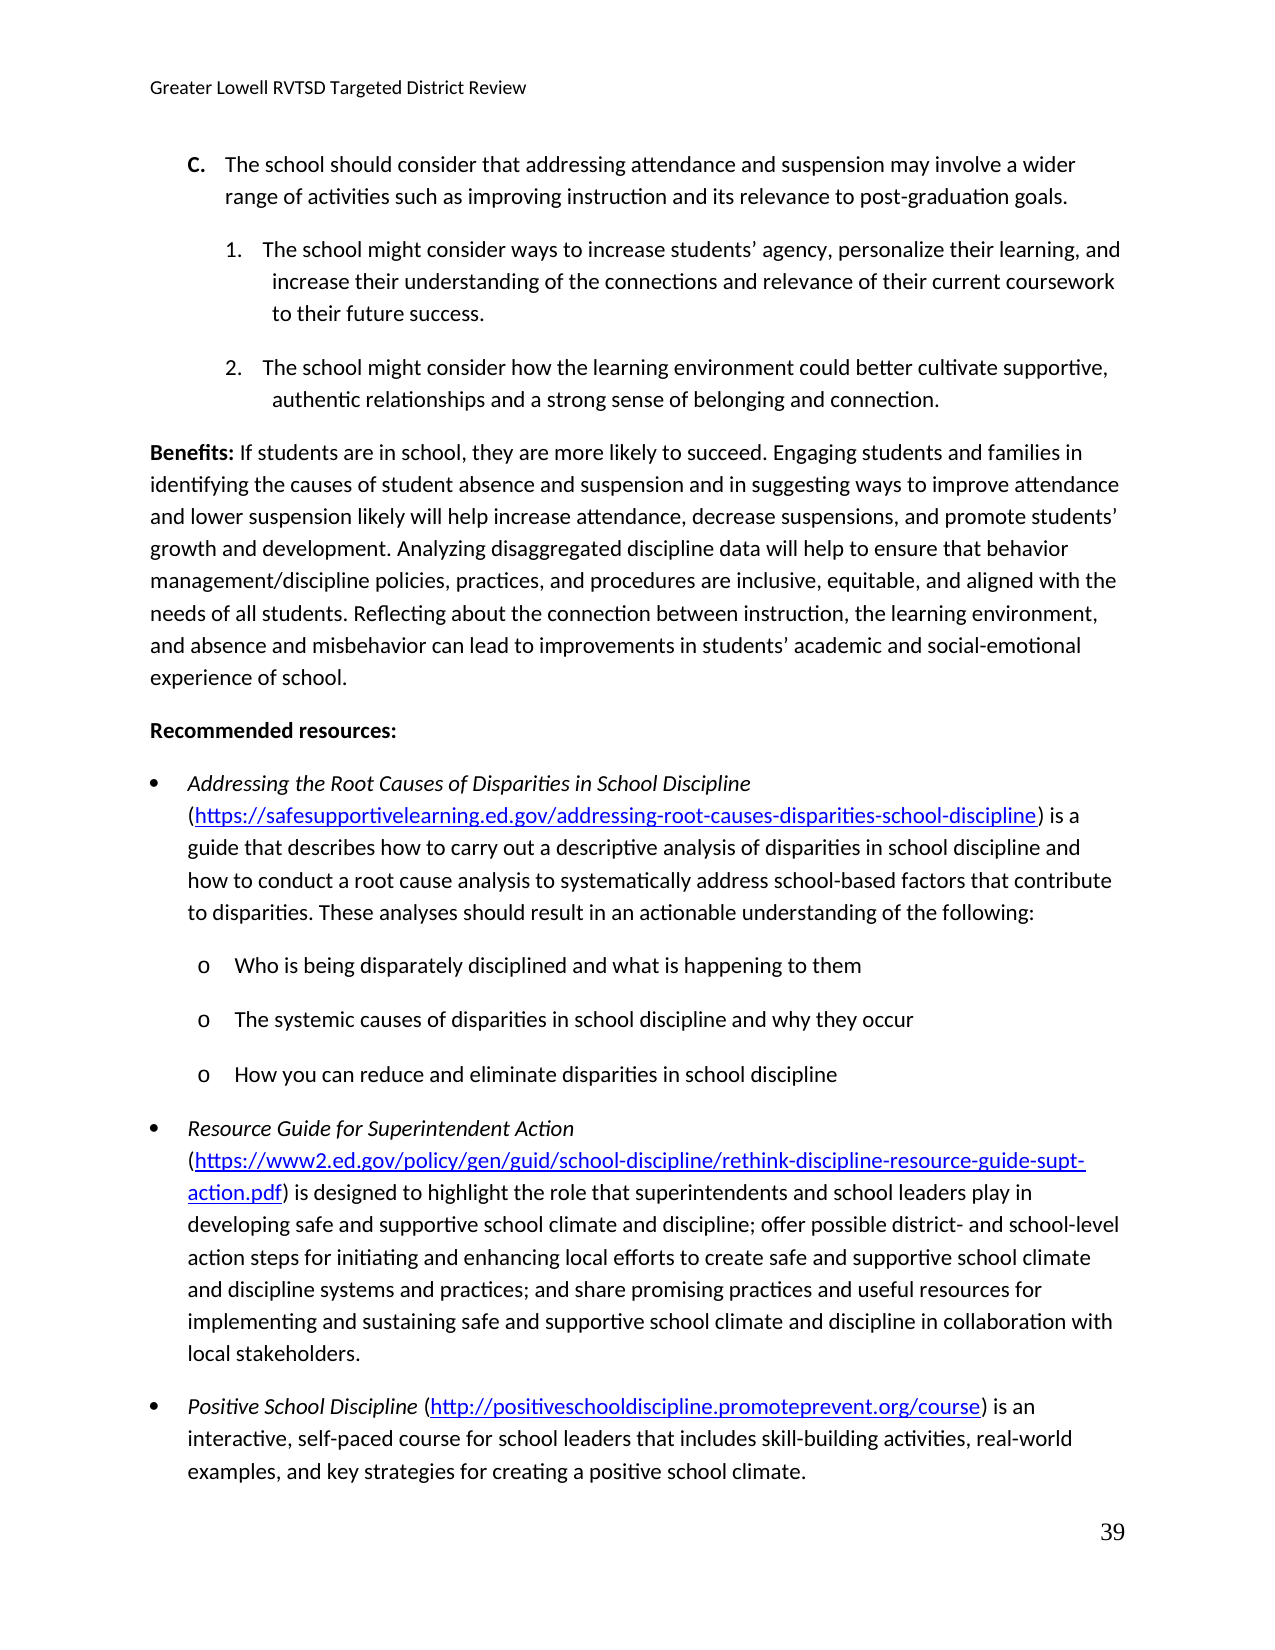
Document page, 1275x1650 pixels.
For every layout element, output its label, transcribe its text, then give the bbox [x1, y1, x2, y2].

list 1. The school might consider ways to increase students’ agency, personalize their learning, and increase their understanding of the connections and relevance of their current coursework to their future success. [225, 235, 1125, 328]
list The systemic causes of disparities in school discipline and why they occur [197, 1005, 1125, 1034]
list The school should consider that addressing attendance and suspension may involve a wider range of activities such as improving instruction and its relevance to post-graduation goals. [187, 150, 1125, 210]
text Benefits: If students are in school, they are more likely to succeed. Engaging students and families in identifying the causes of student absence and suspension and in suggesting ways to improve attendance and lower suspension likely will help increase attendance, decrease suspensions, and promote students’ growth and development. Analyzing disaggregated discipline data will help to ensure that behavior management/discipline policies, practices, and procedures are inclusive, equitable, and aligned with the needs of all students. Reflecting about the connection between instruction, the learning environment, and absence and misbehavior can lead to improvements in students’ academic and social-emotional experience of school. [150, 438, 1125, 691]
list 2. The school might consider how the learning environment could better cultivate supportive, authentic relationships and a strong sense of belonging and connection. [225, 353, 1125, 413]
list Who is being disparately disciplined and what is happening to them [197, 951, 1125, 980]
list Resource Guide for Superintendent Action (https://www2.ed.gov/policy/gen/guid/school-discipline/rethink-discipline-resource-guide-supt-action.pdf) is designed to highlight the role that superintendents and school leaders play in developing safe and supportive school climate and discipline; offer possible district- and school-level action steps for initiating and enhancing local efforts to create safe and supportive school climate and discipline systems and practices; and share promising practices and useful resources for implementing and sustaining safe and supportive school climate and discipline in collaboration with local stakeholders. [150, 1114, 1125, 1367]
list How you can reduce and eliminate disparities in school discipline [197, 1060, 1125, 1089]
list Addressing the Root Causes of Disparities in School Discipline (https://safesupportivelearning.ed.gov/addressing-root-causes-disparities-school-discipline) is a guide that describes how to carry out a descriptive analysis of disparities in school discipline and how to conduct a root cause analysis to systematically address school-based factors that contribute to disparities. These analyses should result in an actionable understanding of the following: [150, 769, 1125, 926]
text Recommended resources: [150, 716, 1125, 744]
list Positive School Discipline (http://positiveschooldiscipline.promoteprevent.org/course) is an interactive, self-paced course for school leaders that includes skill-building activities, real-world examples, and key strategies for creating a positive school climate. [150, 1392, 1125, 1485]
